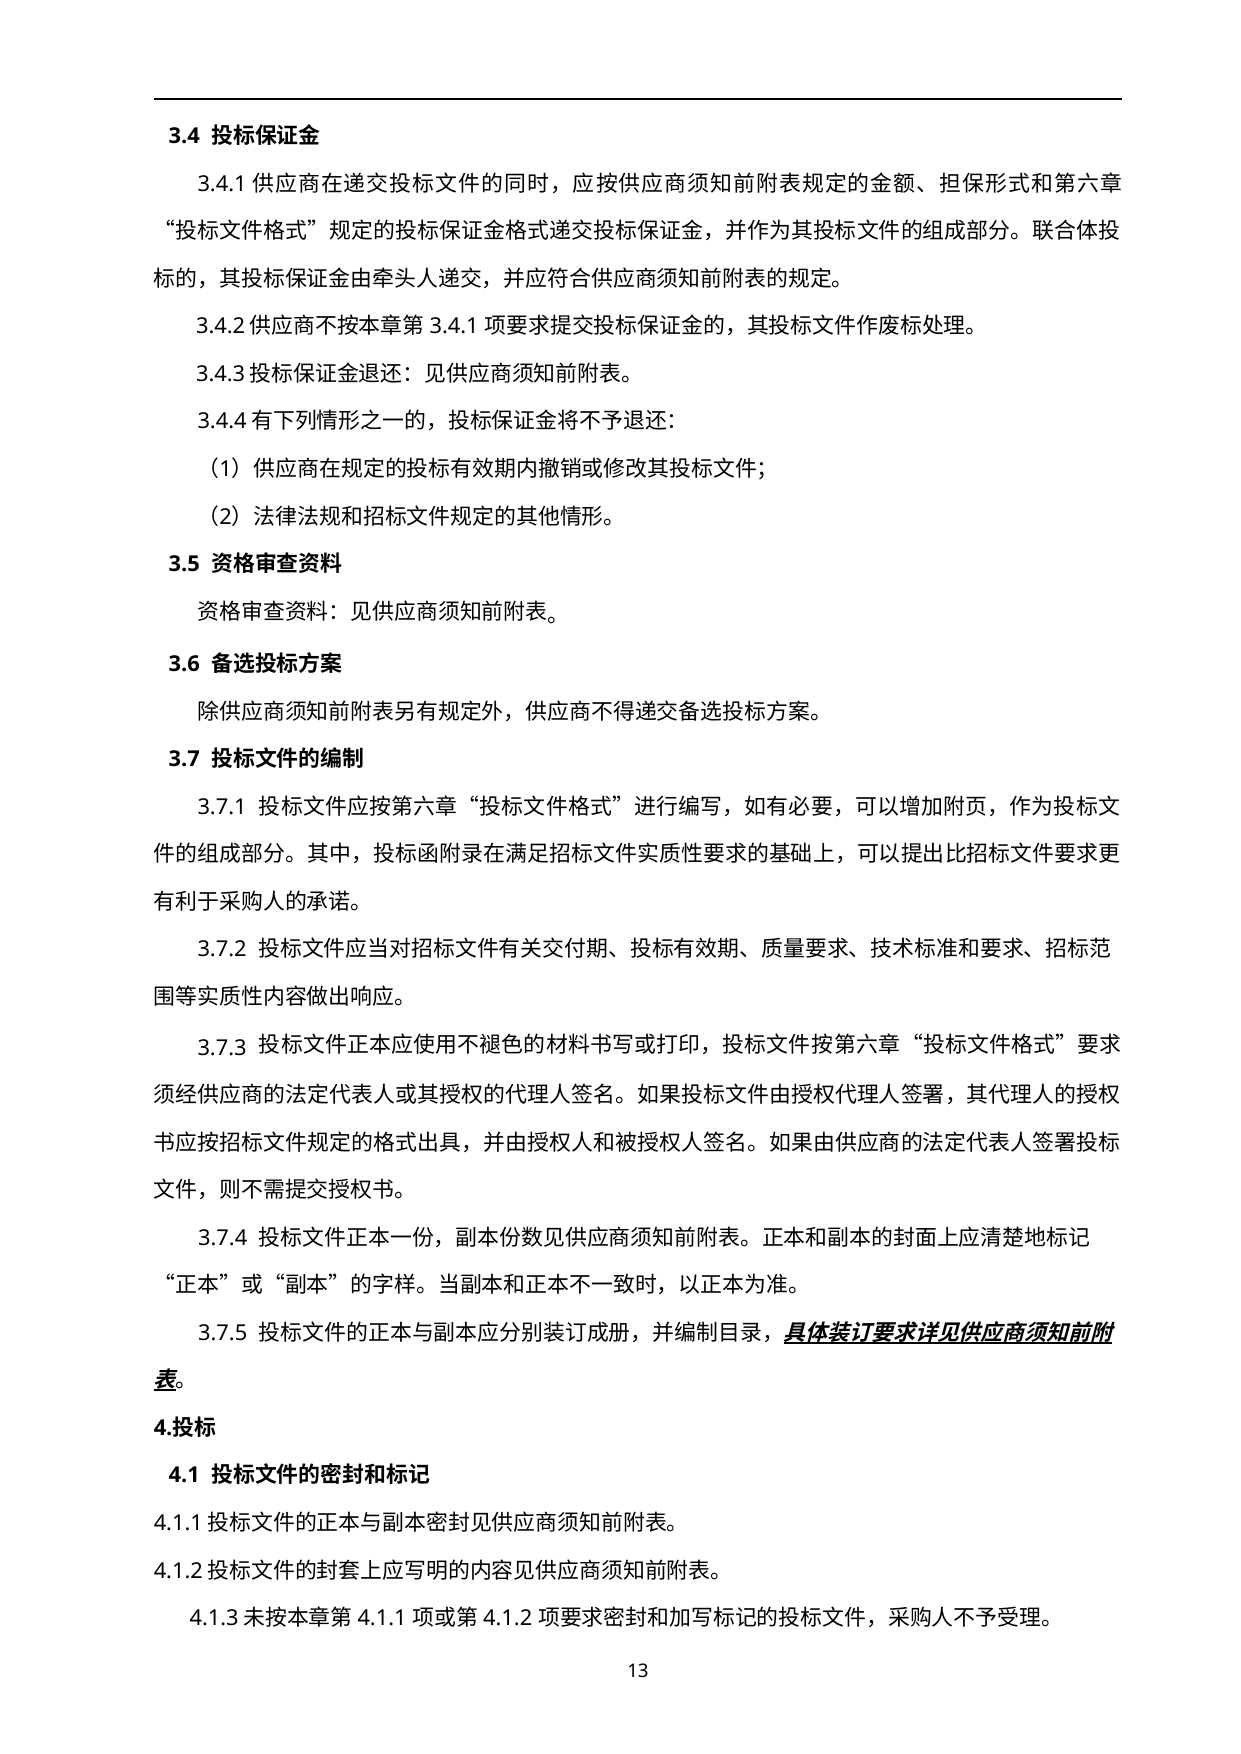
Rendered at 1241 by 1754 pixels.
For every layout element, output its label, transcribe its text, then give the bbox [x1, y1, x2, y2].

subtitle 3.5 资格审查资料 [153, 546, 1122, 578]
text 资格审查资料：见供应商须知前附表。 [153, 594, 1122, 629]
subtitle 3.4 投标保证金 [153, 118, 1122, 150]
text 3.7.5 投标文件的正本与副本应分别装订成册，并编制目录，具体装订要求详见供应商须知前附表。 [153, 1315, 1122, 1394]
text 除供应商须知前附表另有规定外，供应商不得递交备选投标方案。 [153, 694, 1122, 725]
text 3.4.2供应商不按本章第 3.4.1 项要求提交投标保证金的，其投标文件作废标处理。 [153, 308, 1122, 340]
text （1）供应商在规定的投标有效期内撤销或修改其投标文件； [153, 451, 1122, 483]
text 3.7.3 投标文件正本应使用不褪色的材料书写或打印，投标文件按第六章“投标文件格式”要求须经供应商的法定代表人或其授权的代理人签名。如果投标文件由授权代理人签署，其代理人的授权书应按招标文件规定的格式出具，并由授权人和被授权人签名。如果由供应商的法定代表人签署投标文件，则不需提交授权书。 [153, 1027, 1122, 1204]
text 4.1.1投标文件的正本与副本密封见供应商须知前附表。 [153, 1505, 1122, 1537]
subtitle 3.6 备选投标方案 [153, 646, 1122, 678]
text 3.7.2 投标文件应当对招标文件有关交付期、投标有效期、质量要求、技术标准和要求、招标范围等实质性内容做出响应。 [153, 931, 1122, 1011]
text 3.7.1 投标文件应按第六章“投标文件格式”进行编写，如有必要，可以增加附页，作为投标文件的组成部分。其中，投标函附录在满足招标文件实质性要求的基础上，可以提出比招标文件要求更有利于采购人的承诺。 [153, 789, 1122, 916]
text 3.4.1供应商在递交投标文件的同时，应按供应商须知前附表规定的金额、担保形式和第六章“投标文件格式”规定的投标保证金格式递交投标保证金，并作为其投标文件的组成部分。联合体投标的，其投标保证金由牵头人递交，并应符合供应商须知前附表的规定。 [153, 166, 1122, 292]
text 4.1.3未按本章第 4.1.1 项或第 4.1.2 项要求密封和加写标记的投标文件，采购人不予受理。 [153, 1600, 1122, 1632]
text （2）法律法规和招标文件规定的其他情形。 [153, 499, 1122, 531]
subtitle 4.投标 [153, 1410, 1122, 1442]
text 3.4.4有下列情形之一的，投标保证金将不予退还： [153, 403, 1122, 435]
subtitle 4.1 投标文件的密封和标记 [153, 1457, 1122, 1489]
subtitle 3.7 投标文件的编制 [153, 741, 1122, 773]
text 3.7.4 投标文件正本一份，副本份数见供应商须知前附表。正本和副本的封面上应清楚地标记“正本”或“副本”的字样。当副本和正本不一致时，以正本为准。 [153, 1219, 1122, 1299]
text 4.1.2投标文件的封套上应写明的内容见供应商须知前附表。 [153, 1553, 1122, 1584]
text 3.4.3投标保证金退还：见供应商须知前附表。 [153, 356, 1122, 388]
